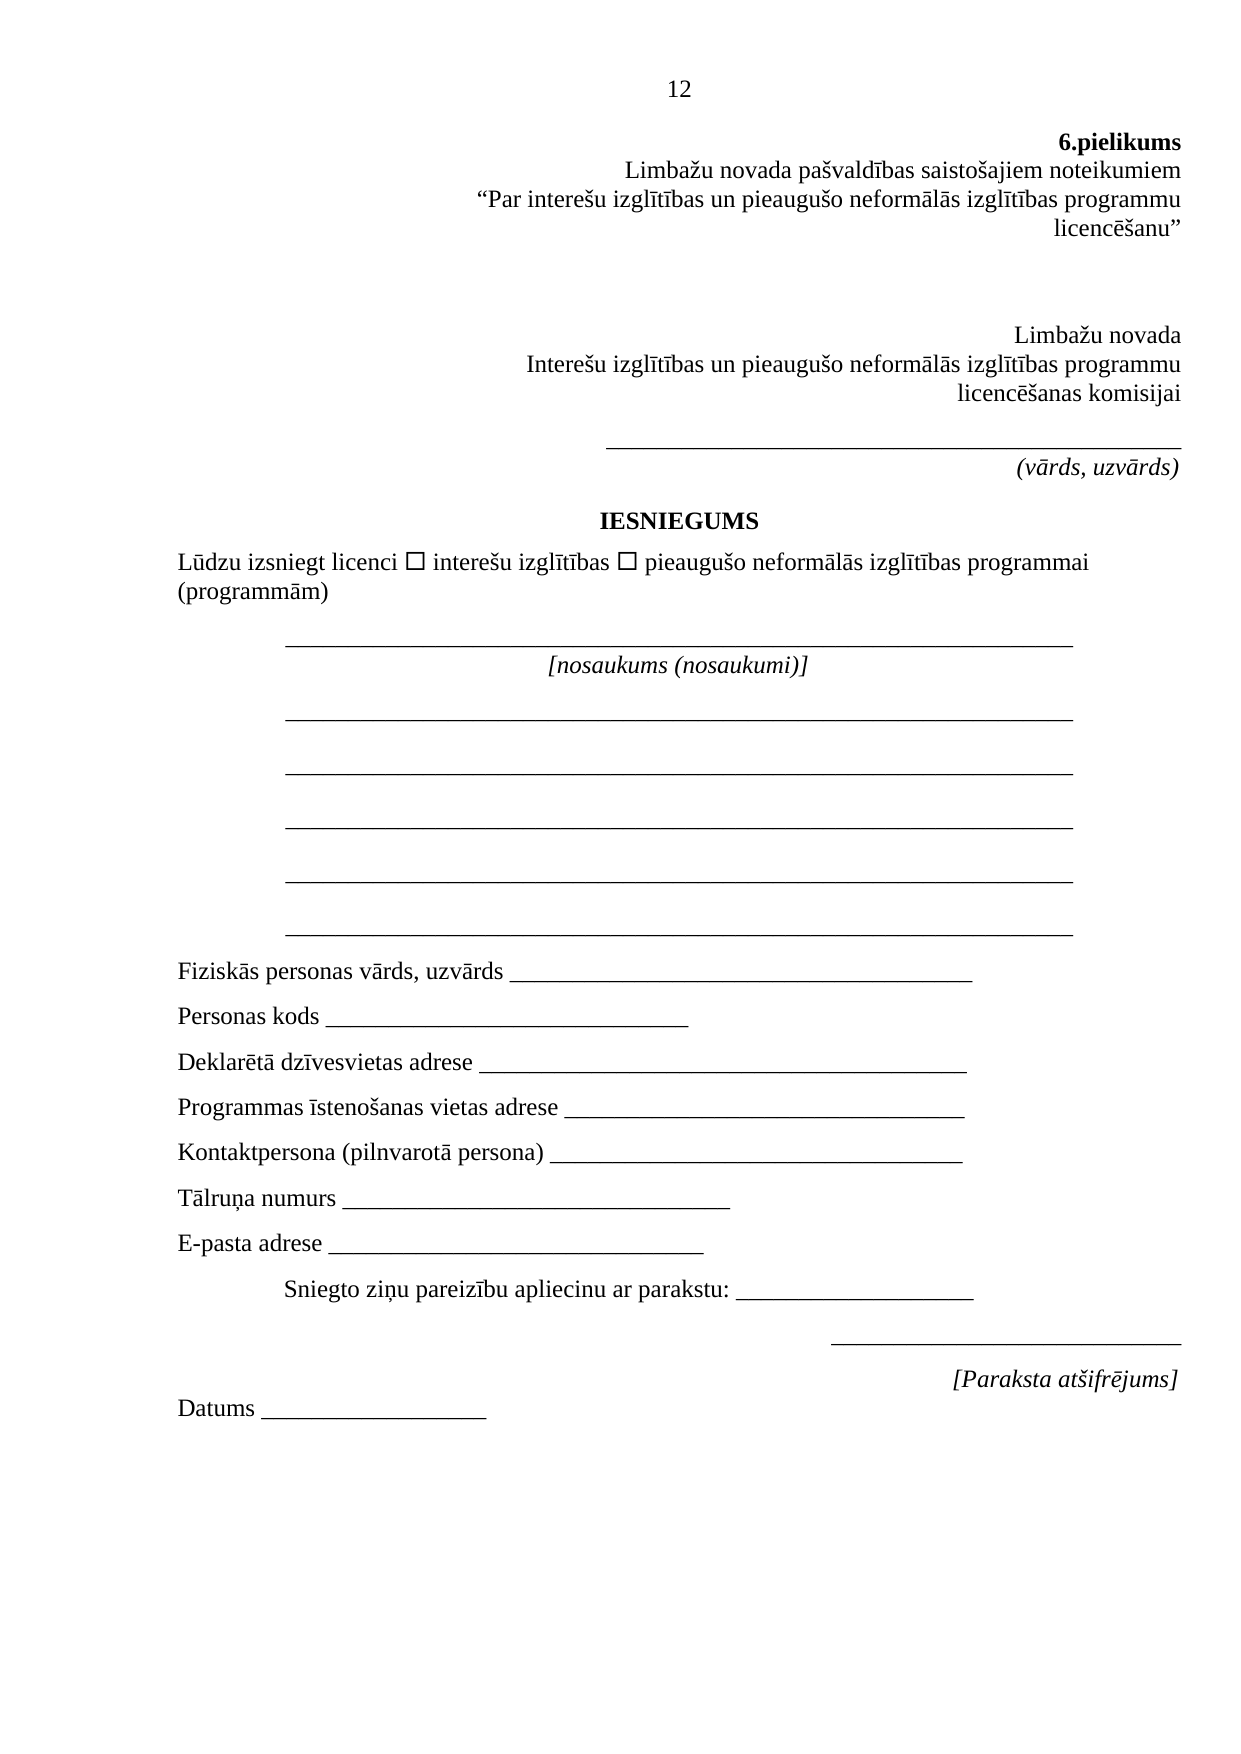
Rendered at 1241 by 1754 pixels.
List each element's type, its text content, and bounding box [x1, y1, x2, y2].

text licencēšanas komisijai [177, 378, 1181, 407]
text _______________________________________________________________ [177, 621, 1181, 650]
text Kontaktpersona (pilnvarotā persona) _________________________________ [177, 1137, 1181, 1166]
text ______________________________________________ [177, 423, 1181, 452]
text ____________________________ [177, 1319, 1181, 1348]
text _______________________________________________________________ [177, 749, 1181, 778]
text Programmas īstenošanas vietas adrese ________________________________ [177, 1092, 1181, 1121]
text _______________________________________________________________ [177, 803, 1181, 832]
text _______________________________________________________________ [177, 695, 1181, 724]
text [nosaukums (nosaukumi)] [177, 650, 1181, 679]
text Tālruņa numurs _______________________________ [177, 1183, 1181, 1212]
text _______________________________________________________________ [177, 857, 1181, 885]
text Limbažu novada [177, 320, 1181, 349]
text Fiziskās personas vārds, uzvārds _____________________________________ [177, 956, 1181, 984]
text (vārds, uzvārds) [177, 452, 1181, 481]
text Personas kods _____________________________ [177, 1001, 1181, 1030]
text 6.pielikums Limbažu novada pašvaldības saistošajiem noteikumiem [369, 127, 1181, 184]
text IESNIEGUMS [177, 506, 1181, 534]
text E-pasta adrese ______________________________ [177, 1228, 1181, 1257]
text Interešu izglītības un pieaugušo neformālās izglītības programmu [177, 349, 1181, 378]
text “Par interešu izglītības un pieaugušo neformālās izglītības programmu licencēšanu” [369, 184, 1181, 242]
text _______________________________________________________________ [177, 910, 1181, 939]
text Sniegto ziņu pareizību apliecinu ar parakstu: ___________________ [177, 1274, 1181, 1302]
text [Paraksta atšifrējums] [177, 1364, 1181, 1393]
text Deklarētā dzīvesvietas adrese _______________________________________ [177, 1047, 1181, 1075]
text Datums __________________ [177, 1393, 1181, 1422]
text Lūdzu izsniegt licenci interešu izglītības pieaugušo neformālās izglītības programmai (programmām) [177, 547, 1181, 604]
